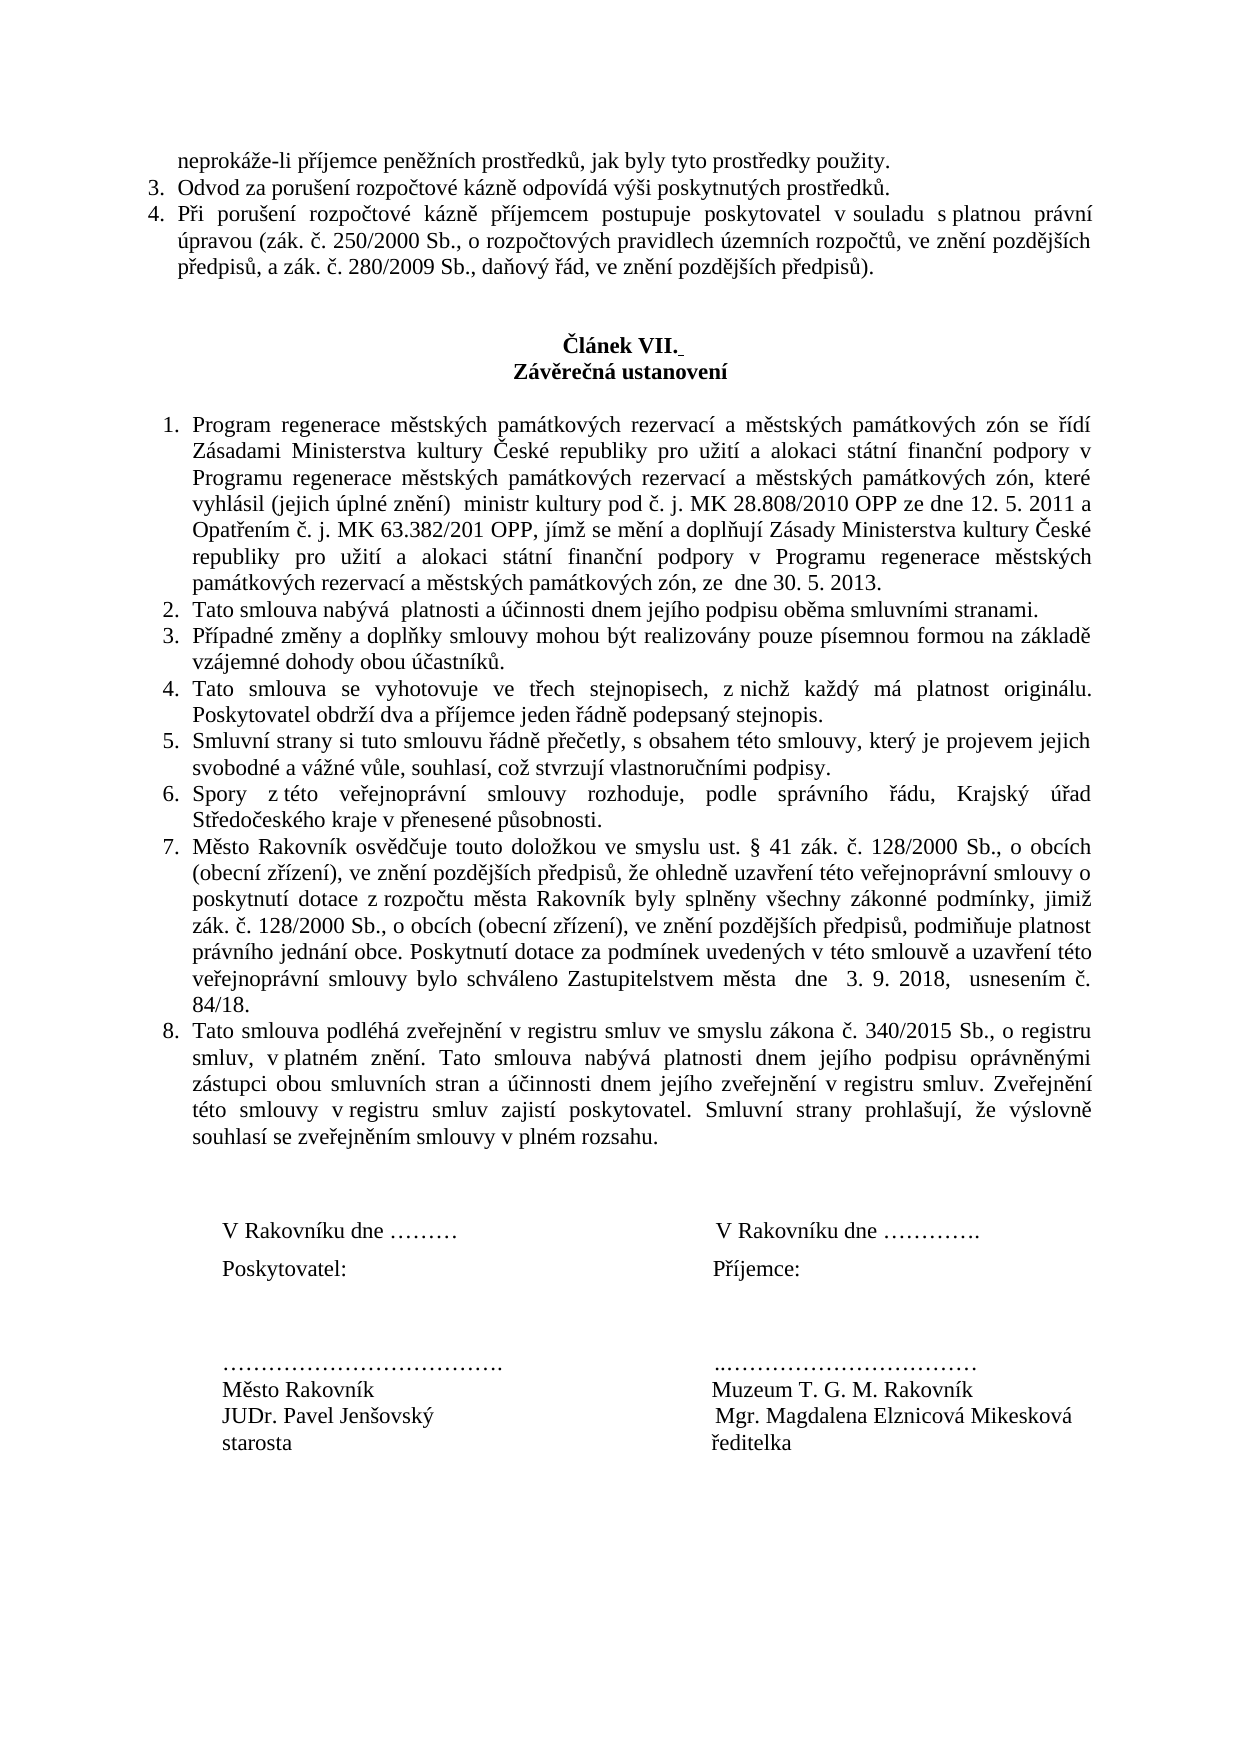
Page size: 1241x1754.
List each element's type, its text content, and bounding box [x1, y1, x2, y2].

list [148, 148, 1093, 174]
list Odvod za porušení rozpočtové kázně odpovídá výši poskytnutých prostředků. [148, 174, 1093, 200]
list Město Rakovník osvědčuje touto doložkou ve smyslu ust. § 41 zák. č. 128/2000 Sb., o obcích (obecní zřízení), ve znění pozdějších předpisů, že ohledně uzavření této veřejnoprávní smlouvy o poskytnutí dotace z rozpočtu města Rakovník byly splněny všechny zákonné podmínky, jimiž zák. č. 128/2000 Sb., o obcích (obecní zřízení), ve znění pozdějších předpisů, podmiňuje platnost právního jednání obce. Poskytnutí dotace za podmínek uvedených v této smlouvě a uzavření této veřejnoprávní smlouvy bylo schváleno Zastupitelstvem města dne 3. 9. 2018, usnesením č. 84/18. [162, 833, 1093, 1017]
list Program regenerace městských památkových rezervací a městských památkových zón se řídí Zásadami Ministerstva kultury České republiky pro užití a alokaci státní finanční podpory v Programu regenerace městských památkových rezervací a městských památkových zón, které vyhlásil (jejich úplné znění) ministr kultury pod č. j. MK 28.808/2010 OPP ze dne 12. 5. 2011 a Opatřením č. j. MK 63.382/201 OPP, jímž se mění a doplňují Zásady Ministerstva kultury České republiky pro užití a alokaci státní finanční podpory v Programu regenerace městských památkových rezervací a městských památkových zón, ze dne 30. 5. 2013. [162, 411, 1093, 596]
list Tato smlouva nabývá platnosti a účinnosti dnem jejího podpisu oběma smluvními stranami. [162, 596, 1093, 622]
text Město Rakovník Muzeum T. G. M. Rakovník [148, 1376, 1093, 1402]
list Tato smlouva podléhá zveřejnění v registru smluv ve smyslu zákona č. 340/2015 Sb., o registru smluv, v platném znění. Tato smlouva nabývá platnosti dnem jejího podpisu oprávněnými zástupci obou smluvních stran a účinnosti dnem jejího zveřejnění v registru smluv. Zveřejnění této smlouvy v registru smluv zajistí poskytovatel. Smluvní strany prohlašují, že výslovně souhlasí se zveřejněním smlouvy v plném rozsahu. [162, 1017, 1093, 1149]
text Článek VII. [148, 332, 1093, 358]
list Tato smlouva se vyhotovuje ve třech stejnopisech, z nichž každý má platnost originálu. Poskytovatel obdrží dva a příjemce jeden řádně podepsaný stejnopis. [162, 675, 1093, 727]
list Při porušení rozpočtové kázně příjemcem postupuje poskytovatel v souladu s platnou právní úpravou (zák. č. 250/2000 Sb., o rozpočtových pravidlech územních rozpočtů, ve znění pozdějších předpisů, a zák. č. 280/2009 Sb., daňový řád, ve znění pozdějších předpisů). [148, 200, 1093, 279]
text Poskytovatel: Příjemce: [148, 1256, 1093, 1282]
text Závěrečná ustanovení [148, 358, 1093, 385]
text ………………………………. ..…………………………… [148, 1349, 1093, 1376]
text V Rakovníku dne ……… V Rakovníku dne …………. [148, 1217, 1093, 1243]
text JUDr. Pavel Jenšovský Mgr. Magdalena Elznicová Mikesková [148, 1402, 1093, 1428]
text starosta ředitelka [148, 1428, 1093, 1455]
list Případné změny a doplňky smlouvy mohou být realizovány pouze písemnou formou na základě vzájemné dohody obou účastníků. [162, 622, 1093, 675]
list Spory z této veřejnoprávní smlouvy rozhoduje, podle správního řádu, Krajský úřad Středočeského kraje v přenesené působnosti. [162, 780, 1093, 833]
list Smluvní strany si tuto smlouvu řádně přečetly, s obsahem této smlouvy, který je projevem jejich svobodné a vážné vůle, souhlasí, což stvrzují vlastnoručními podpisy. [162, 727, 1093, 780]
